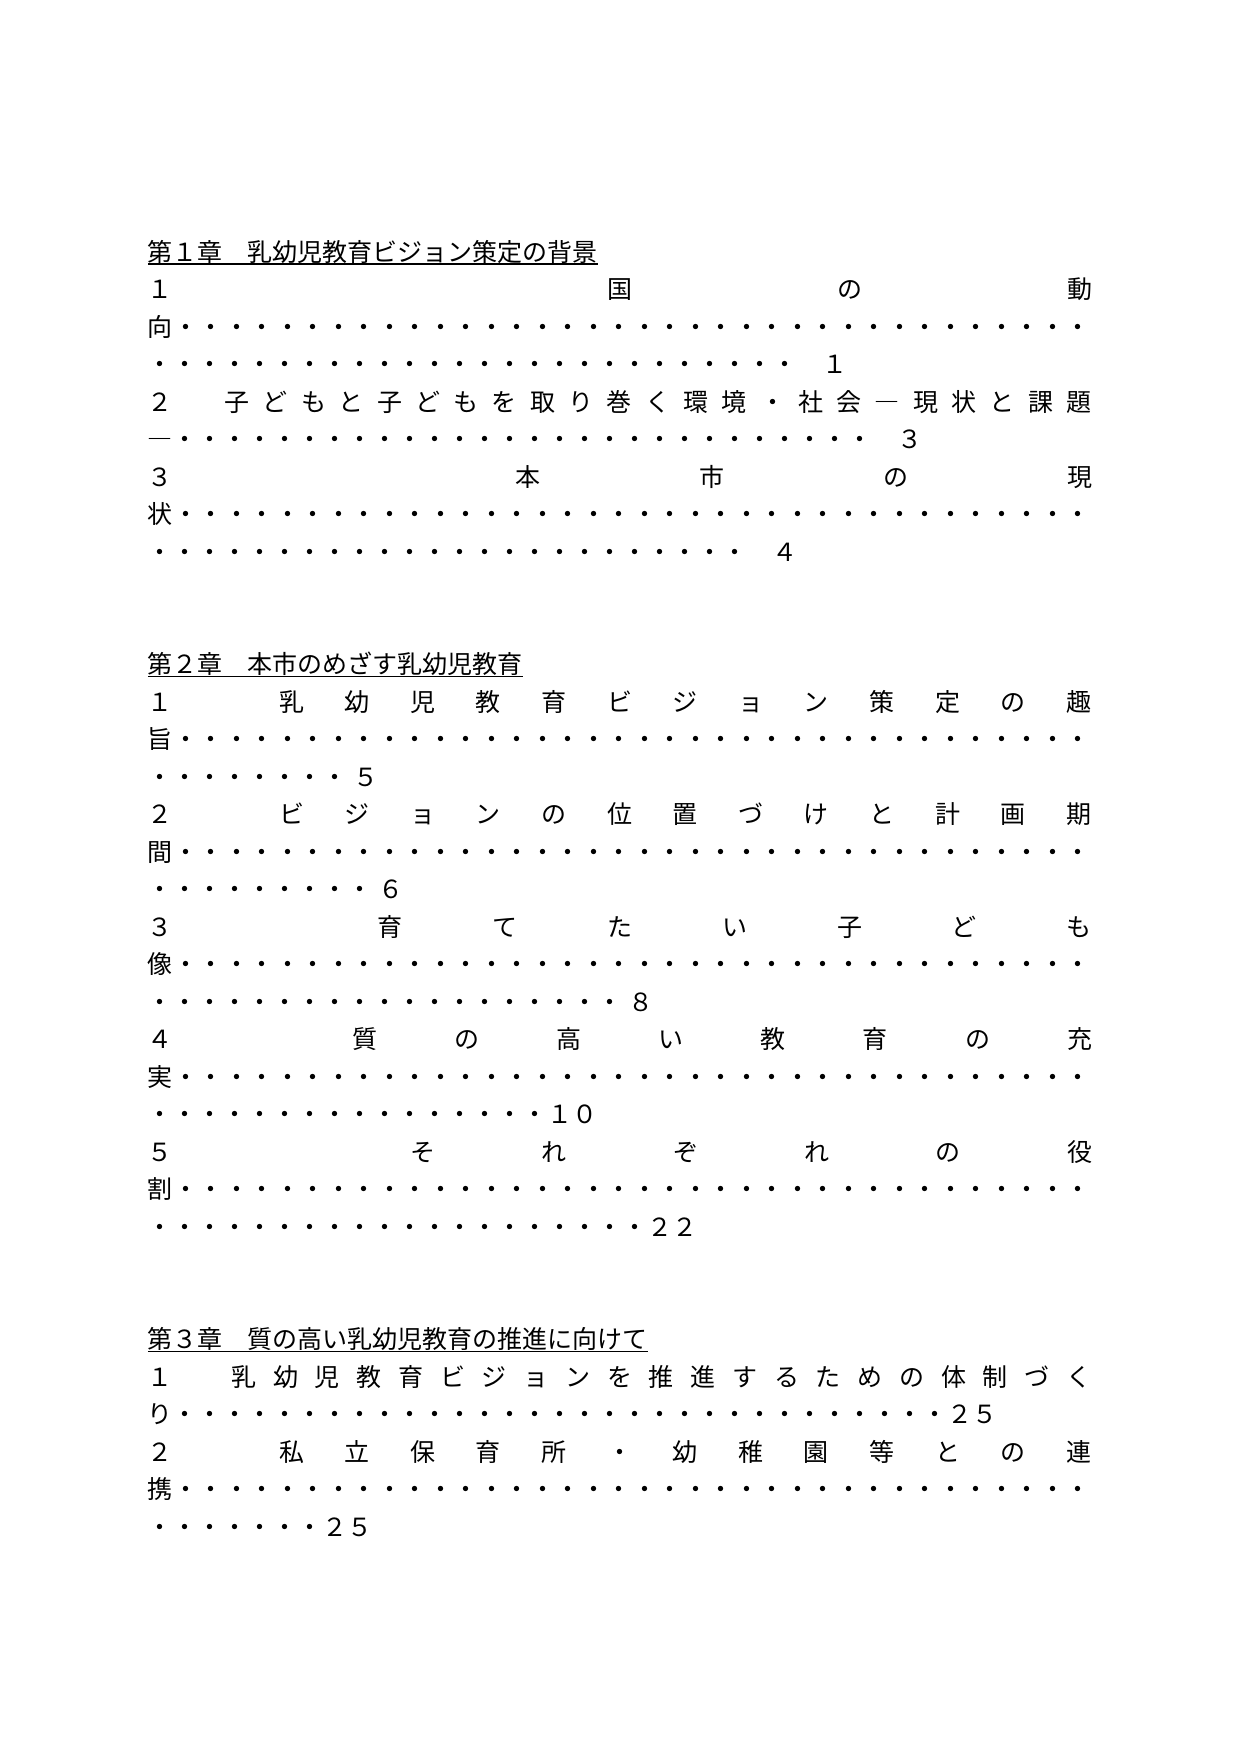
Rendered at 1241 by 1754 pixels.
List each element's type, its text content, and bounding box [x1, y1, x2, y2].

text １ 乳幼児教育ビジョン策定の趣旨・・・・・・・・・・・・・・・・・・・・・・・・・・・・・・・・・・・・・・・・・・・・ ５ [148, 681, 1092, 794]
text ２ 子どもと子どもを取り巻く環境・社会―現状と課題―・・・・・・・・・・・・・・・・・・・・・・・・・・・・ ３ [148, 381, 1092, 456]
text １ 乳幼児教育ビジョンを推進するための体制づくり・・・・・・・・・・・・・・・・・・・・・・・・・・・・・・・２５ [148, 1356, 1092, 1431]
text 第３章 質の高い乳幼児教育の推進に向けて [148, 1319, 1092, 1356]
text 第１章 乳幼児教育ビジョン策定の背景 [148, 231, 1092, 269]
text ２ ビジョンの位置づけと計画期間・・・・・・・・・・・・・・・・・・・・・・・・・・・・・・・・・・・・・・・・・・・・・ ６ [148, 794, 1092, 906]
text ４ 質の高い教育の充実・・・・・・・・・・・・・・・・・・・・・・・・・・・・・・・・・・・・・・・・・・・・・・・・・・・・１０ [148, 1019, 1092, 1131]
text ３ 本市の現状・・・・・・・・・・・・・・・・・・・・・・・・・・・・・・・・・・・・・・・・・・・・・・・・・・・・・・・・・・・・ ４ [148, 456, 1092, 569]
text 第２章 本市のめざす乳幼児教育 [148, 644, 1092, 681]
text １ 国の動向・・・・・・・・・・・・・・・・・・・・・・・・・・・・・・・・・・・・・・・・・・・・・・・・・・・・・・・・・・・・・・ １ [148, 269, 1092, 381]
text ５ それぞれの役割・・・・・・・・・・・・・・・・・・・・・・・・・・・・・・・・・・・・・・・・・・・・・・・・・・・・・・・・２２ [148, 1131, 1092, 1244]
text ３ 育てたい子ども像・・・・・・・・・・・・・・・・・・・・・・・・・・・・・・・・・・・・・・・・・・・・・・・・・・・・・・・ ８ [148, 906, 1092, 1019]
text ２ 私立保育所・幼稚園等との連携・・・・・・・・・・・・・・・・・・・・・・・・・・・・・・・・・・・・・・・・・・・２５ [148, 1431, 1092, 1544]
